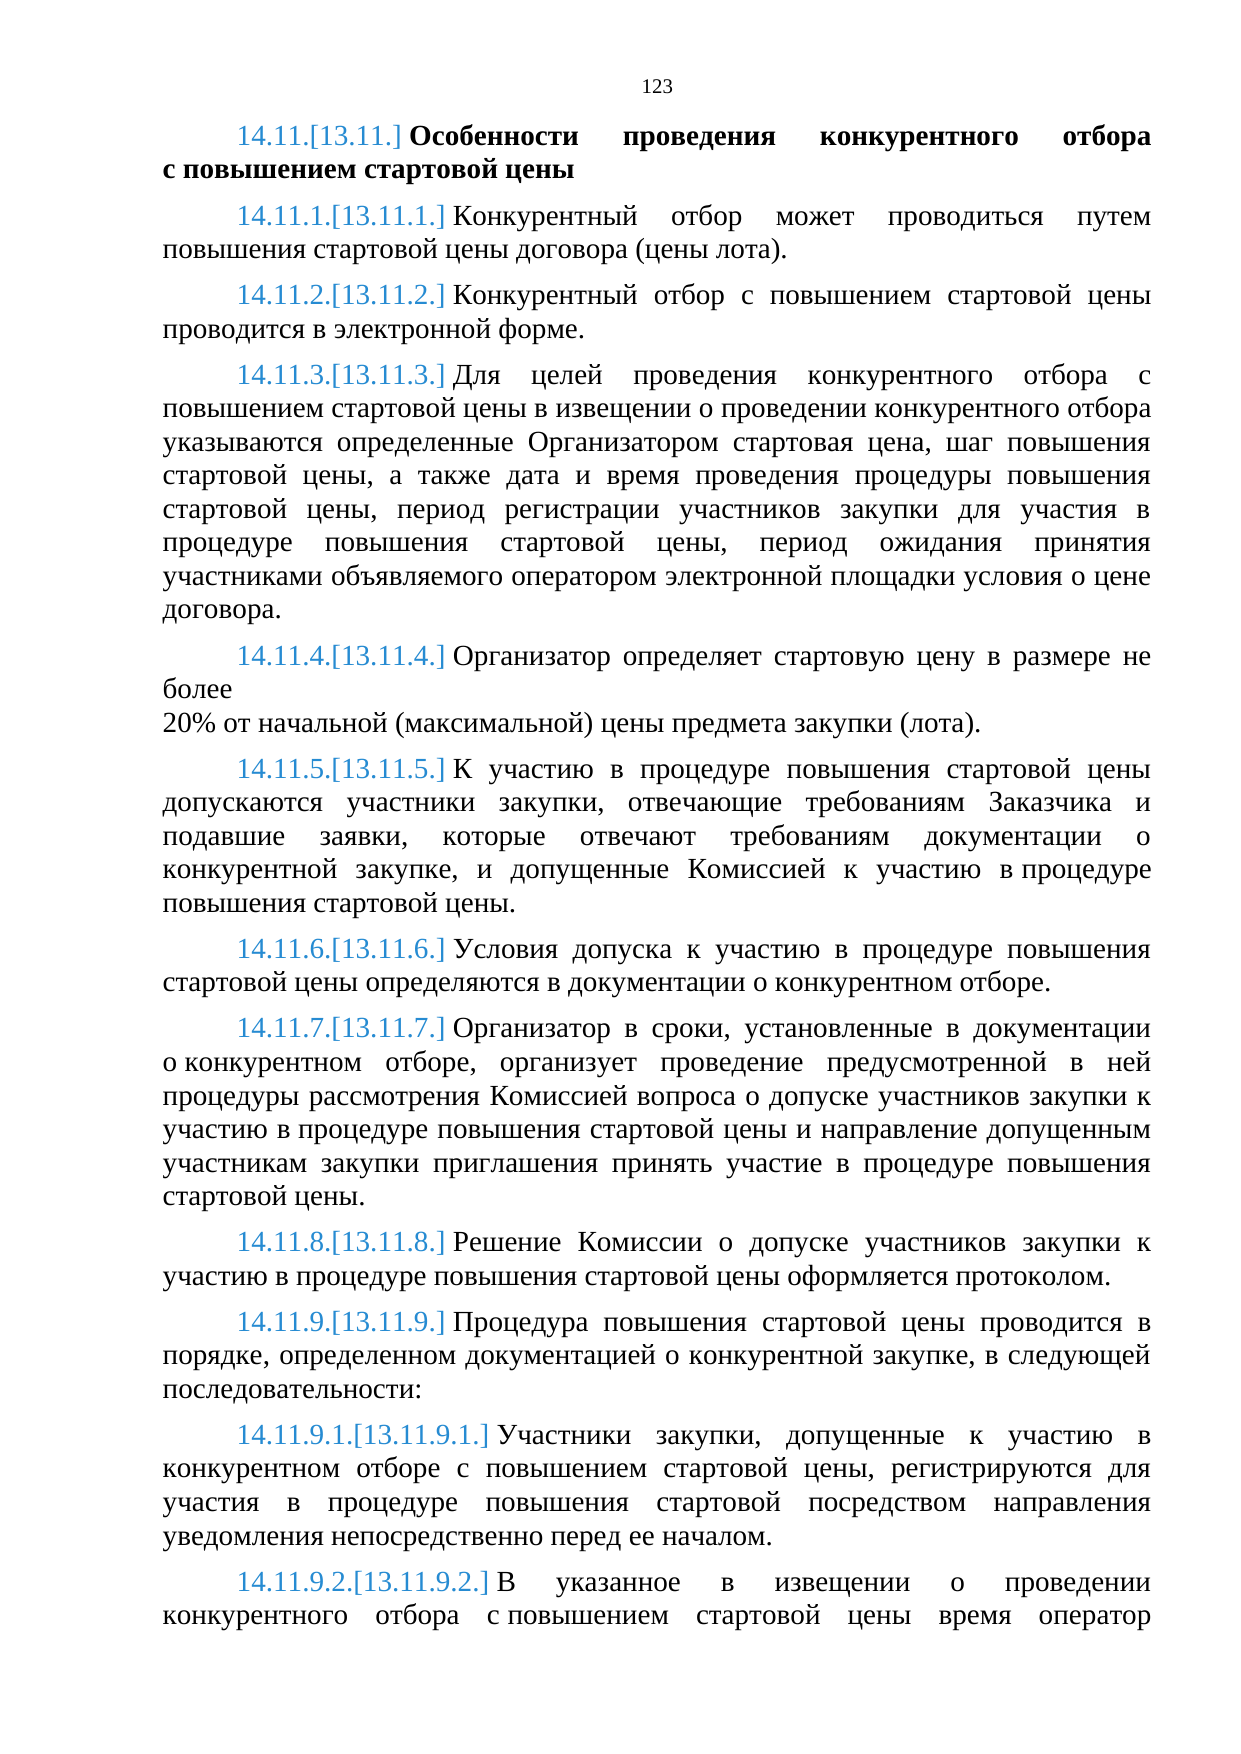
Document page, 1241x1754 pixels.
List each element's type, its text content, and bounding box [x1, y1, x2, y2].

list Решение Комиссии о допуске участников закупки к участию в процедуре повышения стартовой цены оформляется протоколом. [162, 1224, 1152, 1291]
list Конкурентный отбор с повышением стартовой цены проводится в электронной форме. [162, 277, 1152, 344]
list Процедура повышения стартовой цены проводится в порядке, определенном документацией о конкурентной закупке, в следующей последовательности: [162, 1304, 1152, 1404]
list Участники закупки, допущенные к участию в конкурентном отборе с повышением стартовой цены, регистрируются для участия в процедуре повышения стартовой посредством направления уведомления непосредственно перед ее началом. [162, 1417, 1152, 1551]
list Условия допуска к участию в процедуре повышения стартовой цены определяются в документации о конкурентном отборе. [162, 931, 1152, 998]
list Организатор определяет стартовую цену в размере не более 20% от начальной (максимальной) цены предмета закупки (лота). [162, 638, 1152, 738]
list Организатор в сроки, установленные в документации о конкурентном отборе, организует проведение предусмотренной в ней процедуры рассмотрения Комиссией вопроса о допуске участников закупки к участию в процедуре повышения стартовой цены и направление допущенным участникам закупки приглашения принять участие в процедуре повышения стартовой цены. [162, 1011, 1152, 1212]
list Конкурентный отбор может проводиться путем повышения стартовой цены договора (цены лота). [162, 198, 1152, 265]
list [162, 1564, 1152, 1631]
list Для целей проведения конкурентного отбора с повышением стартовой цены в извещении о проведении конкурентного отбора указываются определенные Организатором стартовая цена, шаг повышения стартовой цены, а также дата и время проведения процедуры повышения стартовой цены, период регистрации участников закупки для участия в процедуре повышения стартовой цены, период ожидания принятия участниками объявляемого оператором электронной площадки условия о цене договора. [162, 357, 1152, 625]
subtitle Особенности проведения конкурентного отбора с повышением стартовой цены [162, 118, 1152, 185]
list К участию в процедуре повышения стартовой цены допускаются участники закупки, отвечающие требованиям Заказчика и подавшие заявки, которые отвечают требованиям документации о конкурентной закупке, и допущенные Комиссией к участию в процедуре повышения стартовой цены. [162, 751, 1152, 918]
